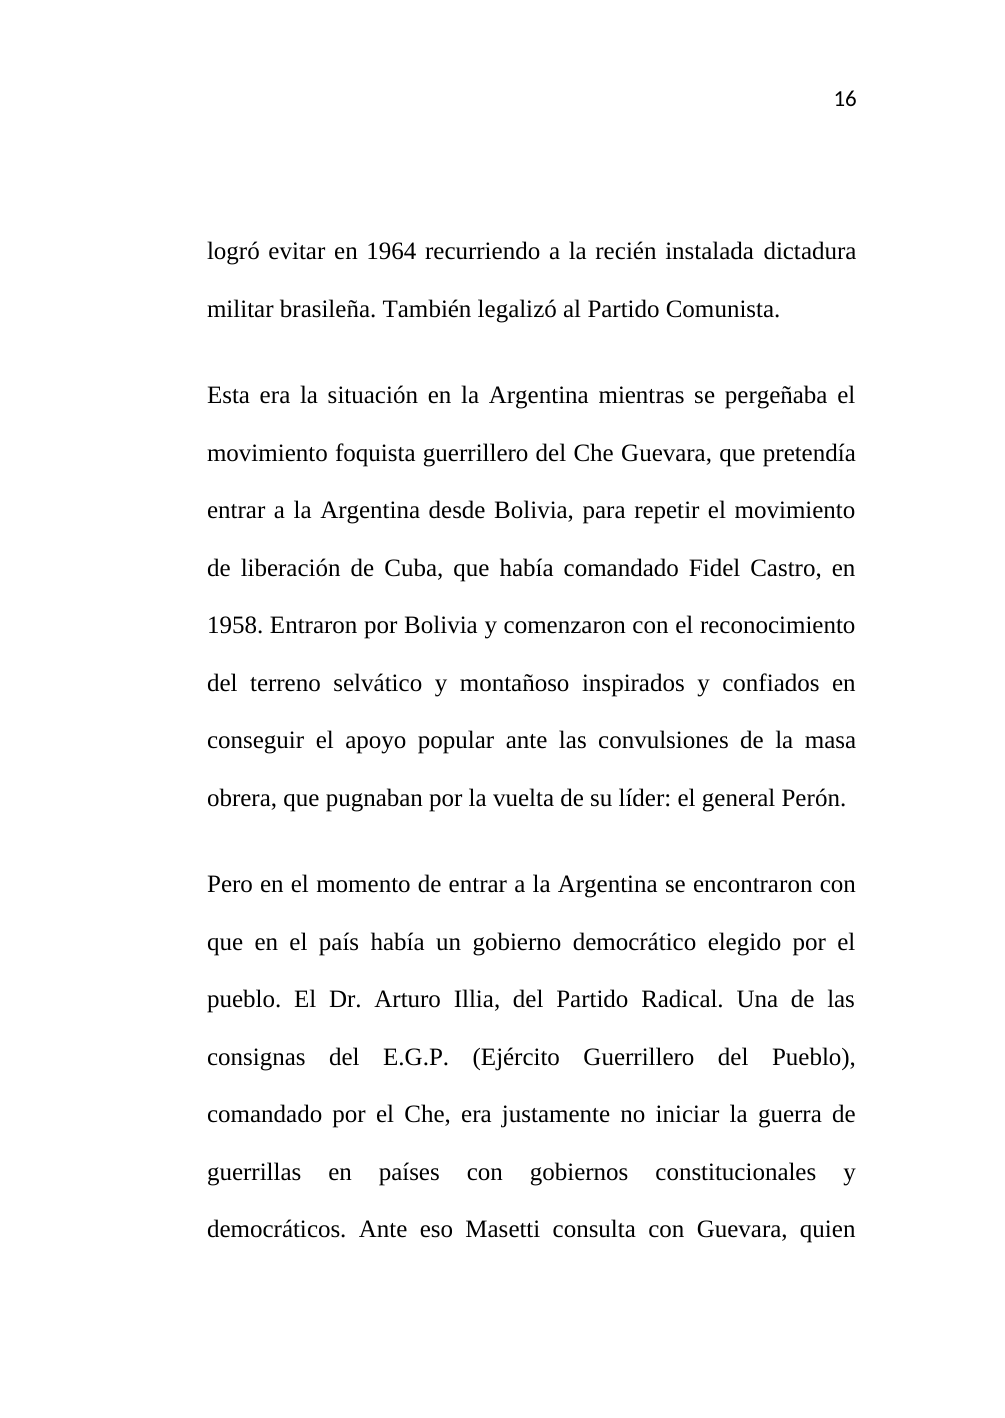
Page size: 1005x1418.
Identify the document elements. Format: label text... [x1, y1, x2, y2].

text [207, 869, 856, 1243]
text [207, 236, 856, 322]
text Esta era la situación en la Argentina mientras se pergeñaba el movimiento foquista guerrillero del Che Guevara, que pretendía entrar a la Argentina desde Bolivia, para repetir el movimiento de liberación de Cuba, que había comandado Fidel Castro, en 1958. Entraron por Bolivia y comenzaron con el reconocimiento del terreno selvático y montañoso inspirados y confiados en conseguir el apoyo popular ante las convulsiones de la masa obrera, que pugnaban por la vuelta de su líder: el general Perón. [207, 380, 856, 812]
